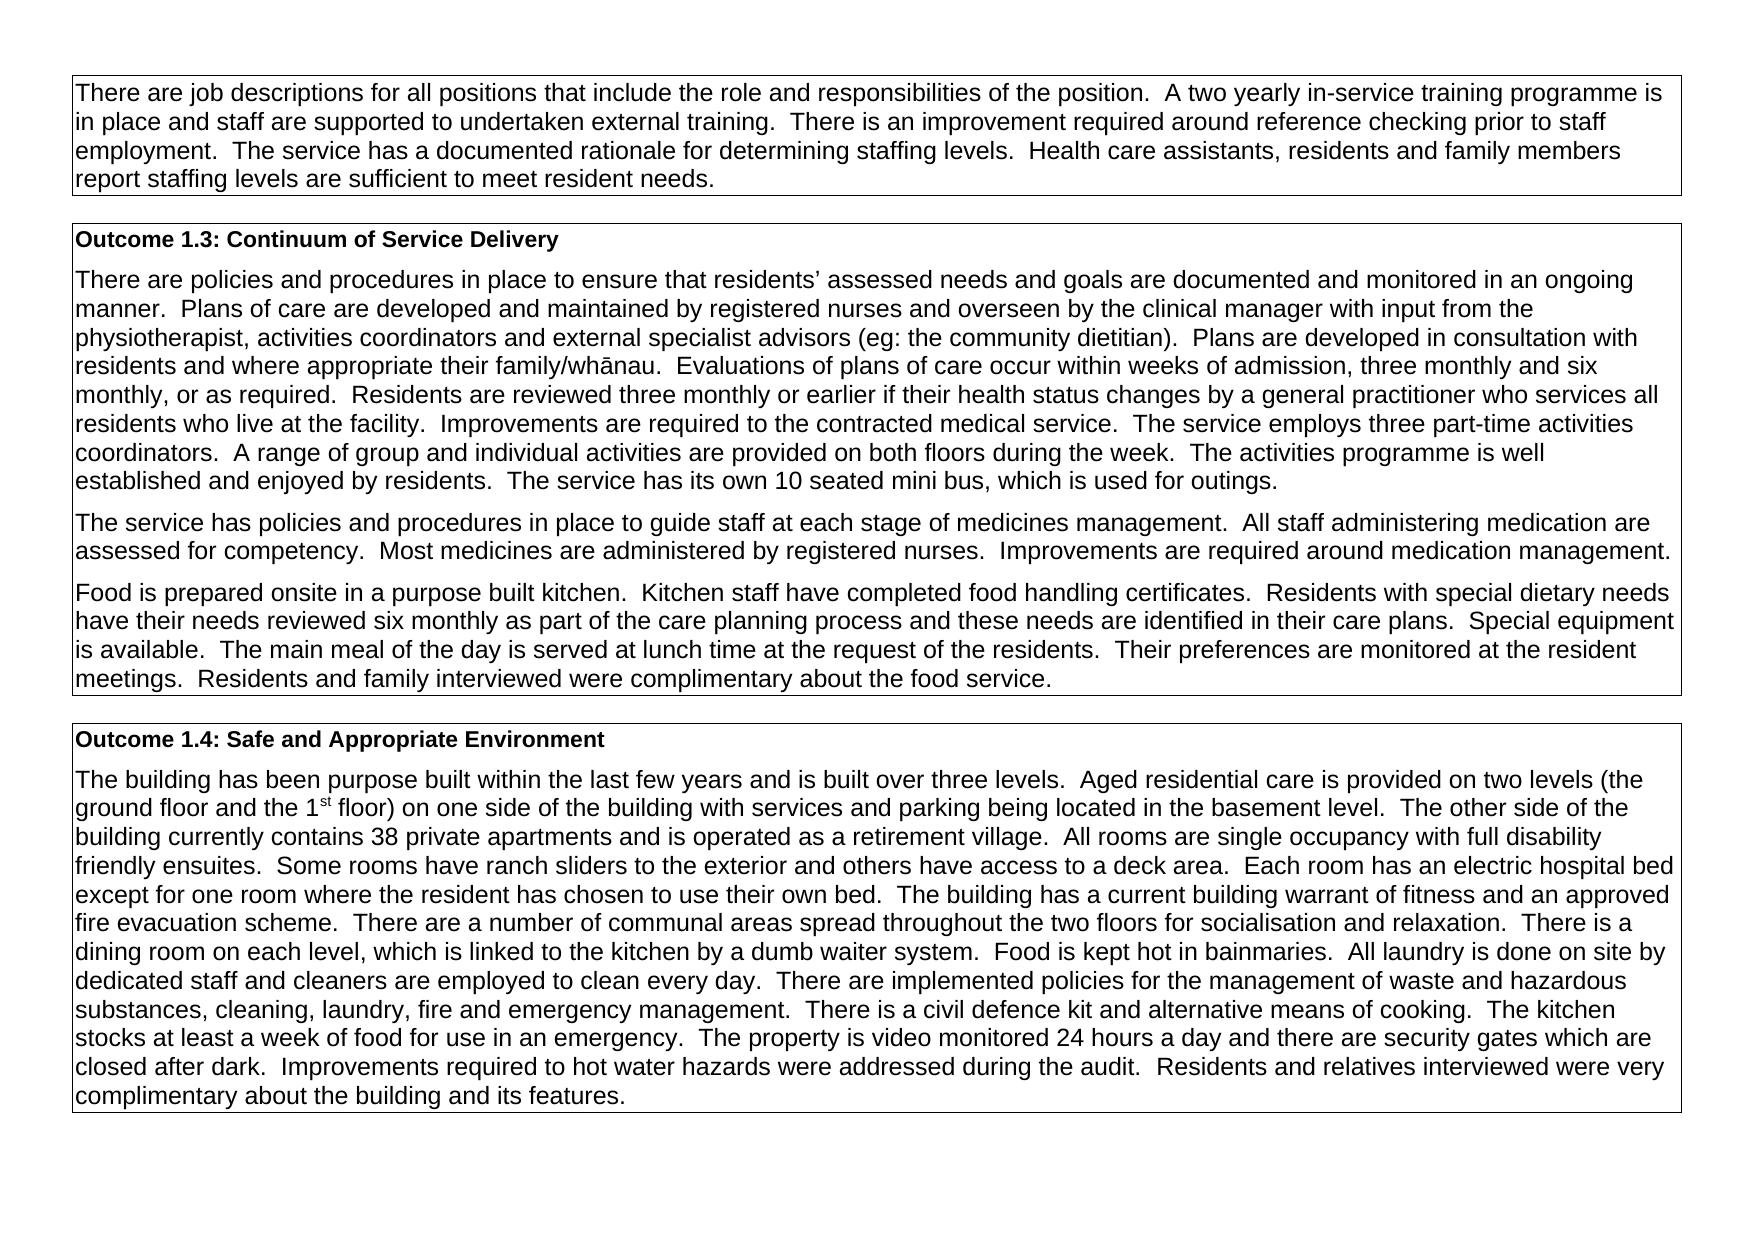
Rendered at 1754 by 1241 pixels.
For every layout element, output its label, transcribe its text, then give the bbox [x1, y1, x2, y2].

text The building has been purpose built within the last few years and is built over three levels. Aged residential care is provided on two levels (the ground floor and the 1st floor) on one side of the building with services and parking being located in the basement level. The other side of the building currently contains 38 private apartments and is operated as a retirement village. All rooms are single occupancy with full disability friendly ensuites. Some rooms have ranch sliders to the exterior and others have access to a deck area. Each room has an electric hospital bed except for one room where the resident has chosen to use their own bed. The building has a current building warrant of fitness and an approved fire evacuation scheme. There are a number of communal areas spread throughout the two floors for socialisation and relaxation. There is a dining room on each level, which is linked to the kitchen by a dumb waiter system. Food is kept hot in bainmaries. All laundry is done on site by dedicated staff and cleaners are employed to clean every day. There are implemented policies for the management of waste and hazardous substances, cleaning, laundry, fire and emergency management. There is a civil defence kit and alternative means of cooking. The kitchen stocks at least a week of food for use in an emergency. The property is video monitored 24 hours a day and there are security gates which are closed after dark. Improvements required to hot water hazards were addressed during the audit. Residents and relatives interviewed were very complimentary about the building and its features. [73, 761, 1681, 1112]
text Outcome 1.3: Continuum of Service Delivery [73, 224, 1681, 253]
text There are policies and procedures in place to ensure that residents’ assessed needs and goals are documented and monitored in an ongoing manner. Plans of care are developed and maintained by registered nurses and overseen by the clinical manager with input from the physiotherapist, activities coordinators and external specialist advisors (eg: the community dietitian). Plans are developed in consultation with residents and where appropriate their family/whānau. Evaluations of plans of care occur within weeks of admission, three monthly and six monthly, or as required. Residents are reviewed three monthly or earlier if their health status changes by a general practitioner who services all residents who live at the facility. Improvements are required to the contracted medical service. The service employs three part-time activities coordinators. A range of group and individual activities are provided on both floors during the week. The activities programme is well established and enjoyed by residents. The service has its own 10 seated mini bus, which is used for outings. [73, 262, 1681, 495]
text Food is prepared onsite in a purpose built kitchen. Kitchen staff have completed food handling certificates. Residents with special dietary needs have their needs reviewed six monthly as part of the care planning process and these needs are identified in their care plans. Special equipment is available. The main meal of the day is served at lunch time at the request of the residents. Their preferences are monitored at the resident meetings. Residents and family interviewed were complimentary about the food service. [73, 574, 1681, 695]
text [73, 76, 1681, 195]
text Outcome 1.4: Safe and Appropriate Environment [73, 724, 1681, 752]
text The service has policies and procedures in place to guide staff at each stage of medicines management. All staff administering medication are assessed for competency. Most medicines are administered by registered nurses. Improvements are required around medication management. [73, 504, 1681, 565]
